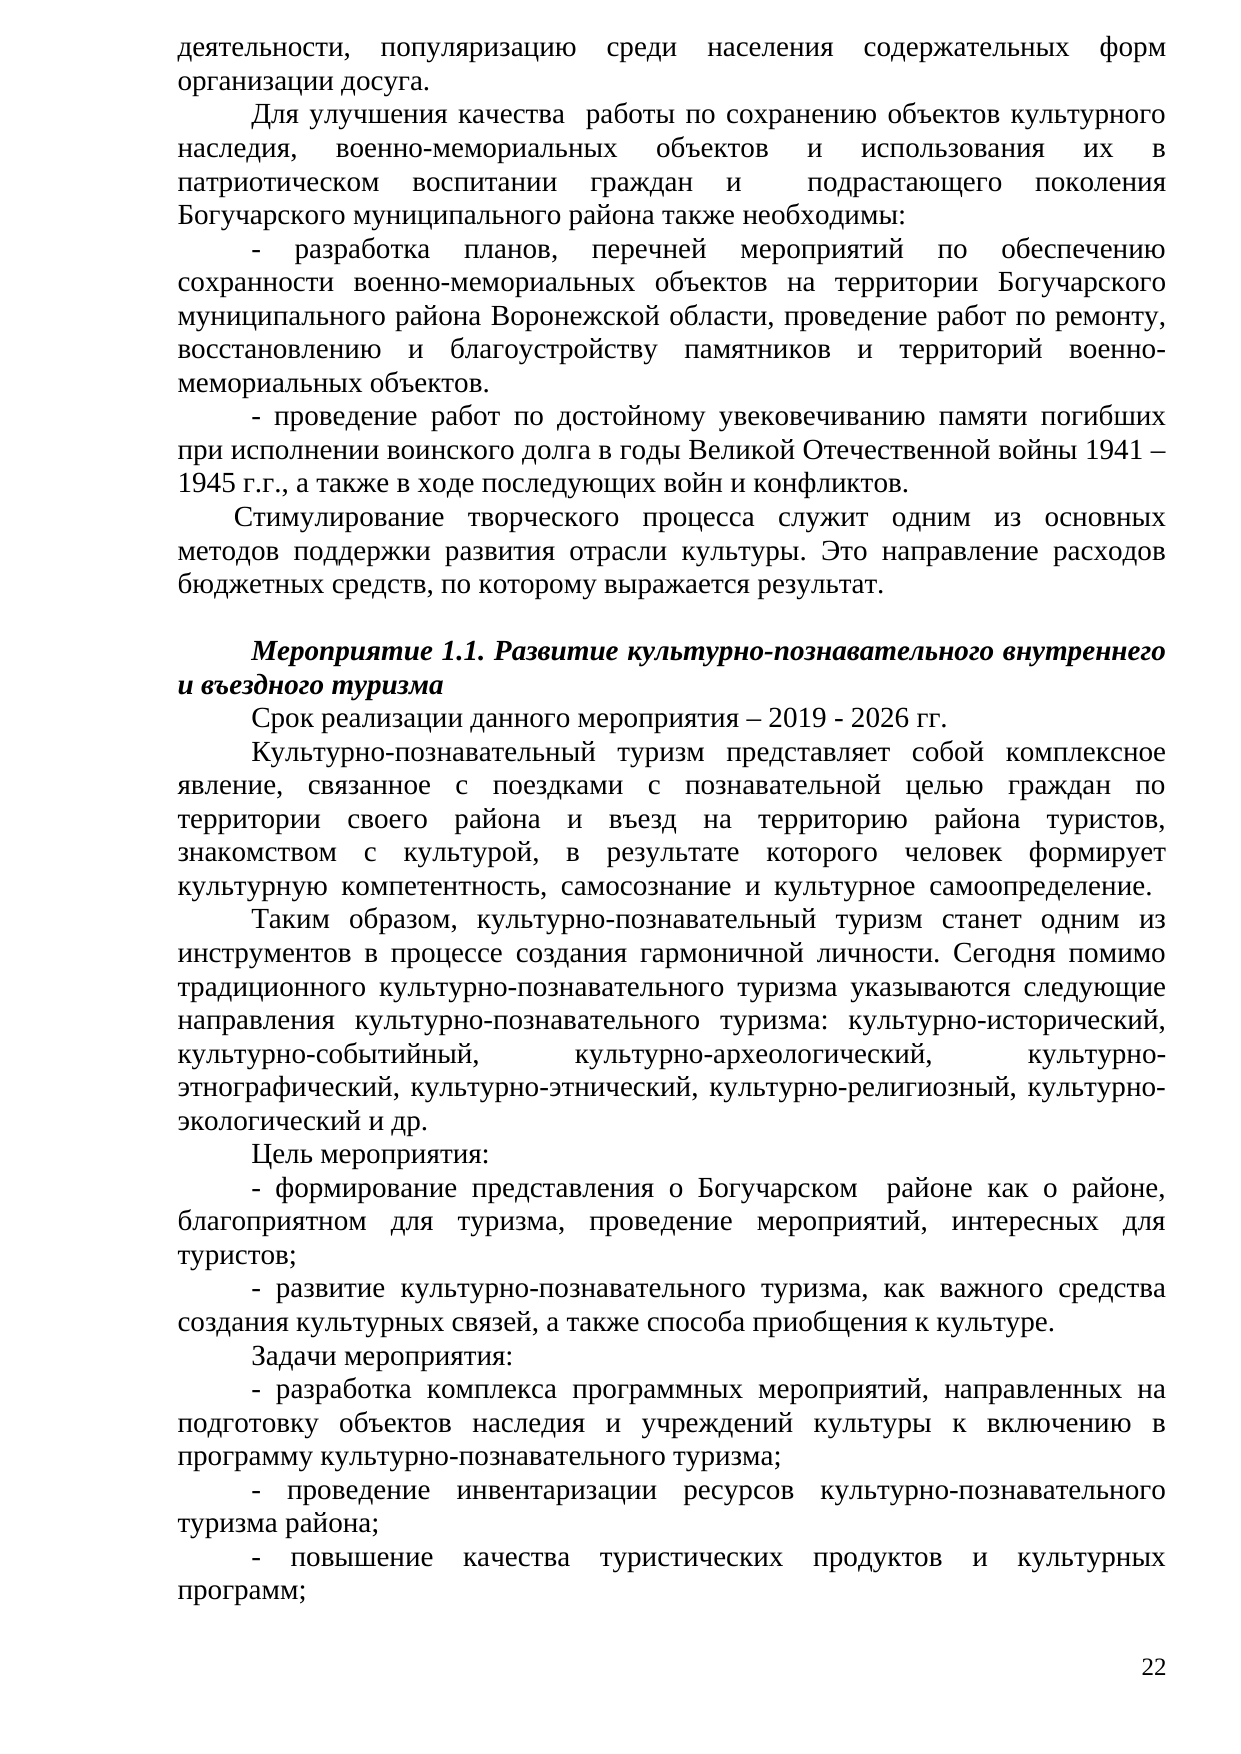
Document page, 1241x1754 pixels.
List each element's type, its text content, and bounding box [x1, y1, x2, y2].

text - разработка планов, перечней мероприятий по обеспечению сохранности военно-мемориальных объектов на территории Богучарского муниципального района Воронежской области, проведение работ по ремонту, восстановлению и благоустройству памятников и территорий военно-мемориальных объектов. [177, 231, 1167, 398]
text Мероприятие 1.1. Развитие культурно-познавательного внутреннего и въездного туризма [177, 633, 1167, 700]
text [177, 29, 1167, 97]
text Цель мероприятия: [177, 1136, 1167, 1170]
text - проведение инвентаризации ресурсов культурно-познавательного туризма района; [177, 1472, 1167, 1539]
text Стимулирование творческого процесса служит одним из основных методов поддержки развития отрасли культуры. Это направление расходов бюджетных средств, по которому выражается результат. [177, 499, 1167, 600]
text Культурно-познавательный туризм представляет собой комплексное явление, связанное с поездками с познавательной целью граждан по территории своего района и въезд на территорию района туристов, знакомством с культурой, в результате которого человек формирует культурную компетентность, самосознание и культурное самоопределение. Таким образом, культурно-познавательный туризм станет одним из инструментов в процессе создания гармоничной личности. Сегодня помимо традиционного культурно-познавательного туризма указываются следующие направления культурно-познавательного туризма: культурно-исторический, культурно-событийный, культурно-археологический, культурно-этнографический, культурно-этнический, культурно-религиозный, культурно- экологический и др. [177, 734, 1167, 1136]
text - развитие культурно-познавательного туризма, как важного средства создания культурных связей, а также способа приобщения к культуре. [177, 1271, 1167, 1338]
text - формирование представления о Богучарском районе как о районе, благоприятном для туризма, проведение мероприятий, интересных для туристов; [177, 1170, 1167, 1271]
text - повышение качества туристических продуктов и культурных программ; [177, 1539, 1167, 1606]
text Для улучшения качества работы по сохранению объектов культурного наследия, военно-мемориальных объектов и использования их в патриотическом воспитании граждан и подрастающего поколения Богучарского муниципального района также необходимы: [177, 97, 1167, 231]
text Срок реализации данного мероприятия – 2019 - 2026 гг. [177, 700, 1167, 734]
text Задачи мероприятия: [177, 1338, 1167, 1371]
text - разработка комплекса программных мероприятий, направленных на подготовку объектов наследия и учреждений культуры к включению в программу культурно-познавательного туризма; [177, 1371, 1167, 1472]
text - проведение работ по достойному увековечиванию памяти погибших при исполнении воинского долга в годы Великой Отечественной войны 1941 – 1945 г.г., а также в ходе последующих войн и конфликтов. [177, 398, 1167, 499]
